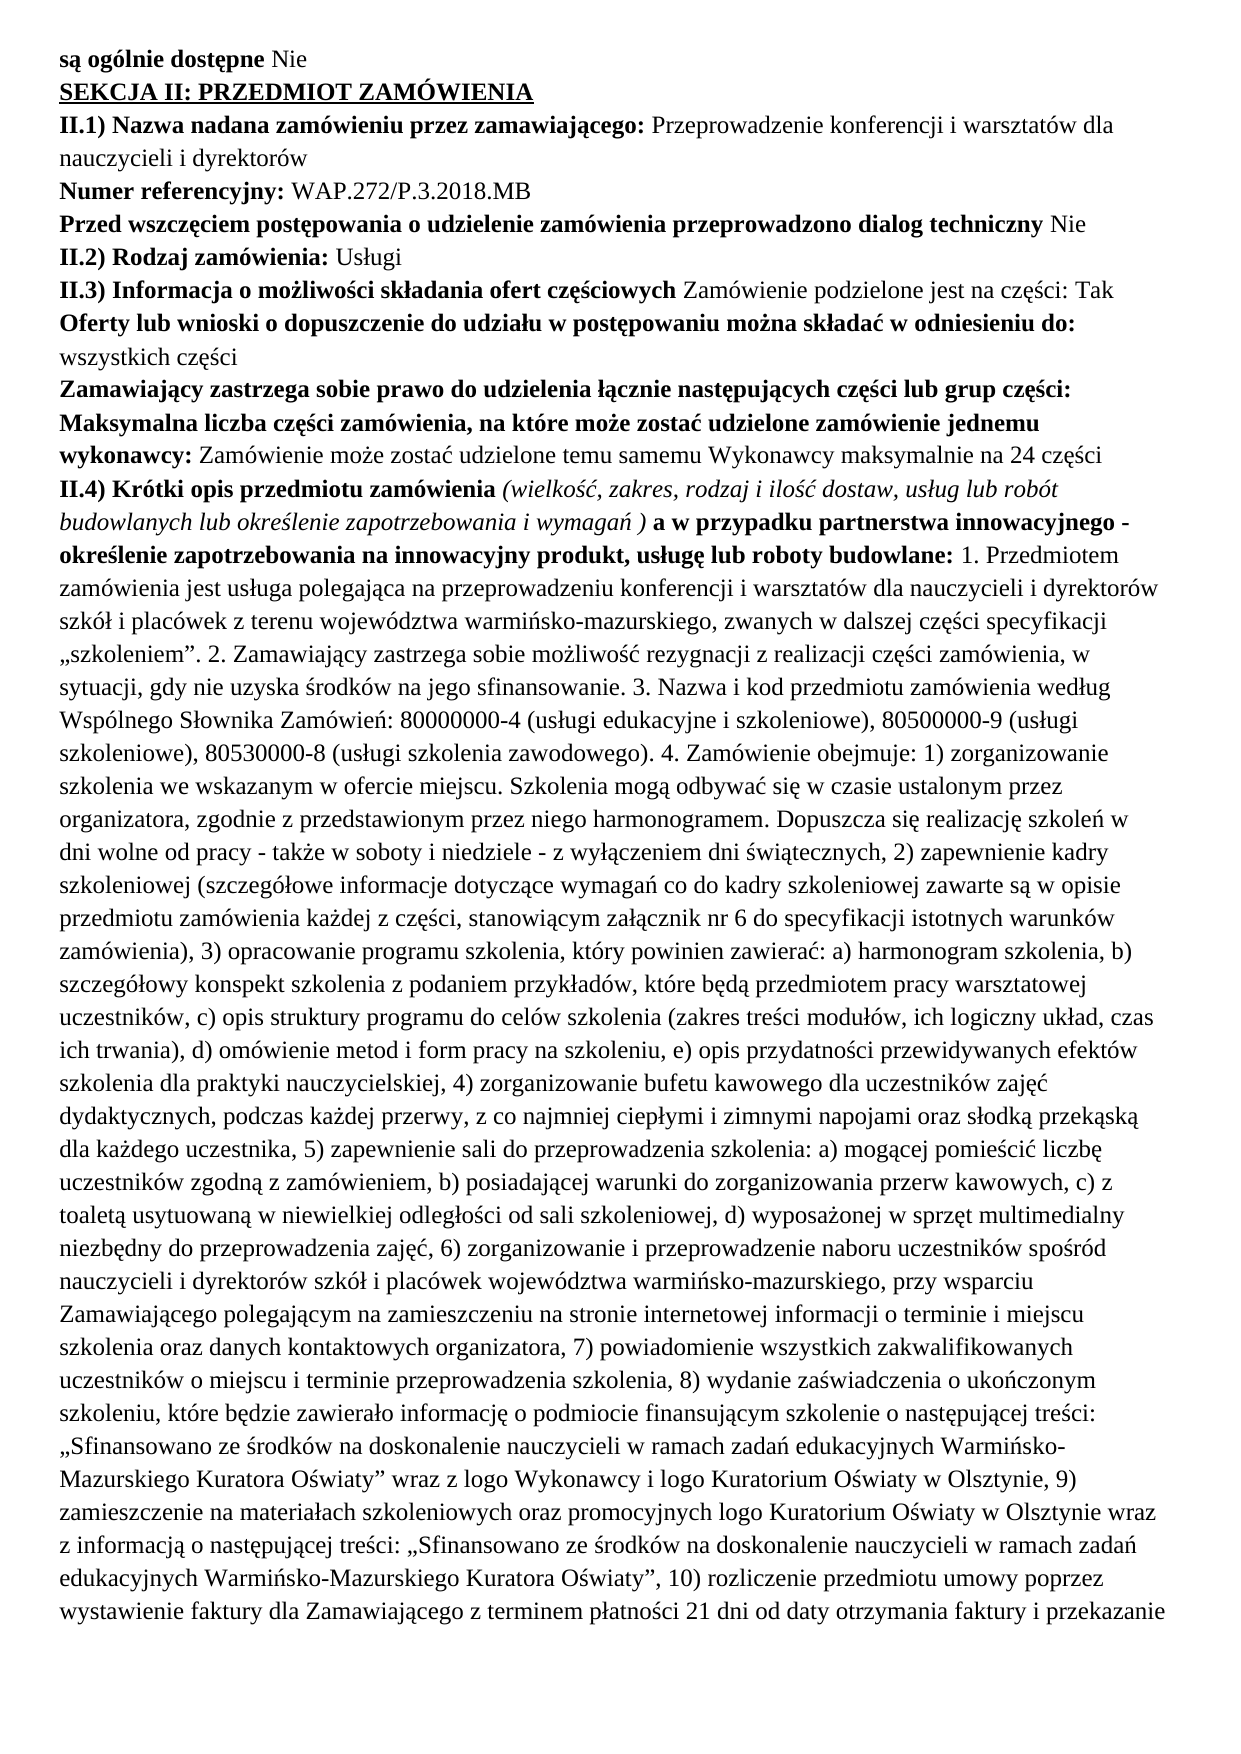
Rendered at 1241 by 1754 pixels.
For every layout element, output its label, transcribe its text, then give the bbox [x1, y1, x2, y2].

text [59, 44, 1167, 106]
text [59, 374, 1167, 1625]
text II.1) Nazwa nadana zamówieniu przez zamawiającego: Przeprowadzenie konferencji i warsztatów dla nauczycieli i dyrektorów Numer referencyjny: WAP.272/P.3.2018.MB Przed wszczęciem postępowania o udzielenie zamówienia przeprowadzono dialog techniczny Nie II.2) Rodzaj zamówienia: Usługi II.3) Informacja o możliwości składania ofert częściowych Zamówienie podzielone jest na części: Tak Oferty lub wnioski o dopuszczenie do udziału w postępowaniu można składać w odniesieniu do: wszystkich części [59, 110, 1167, 370]
